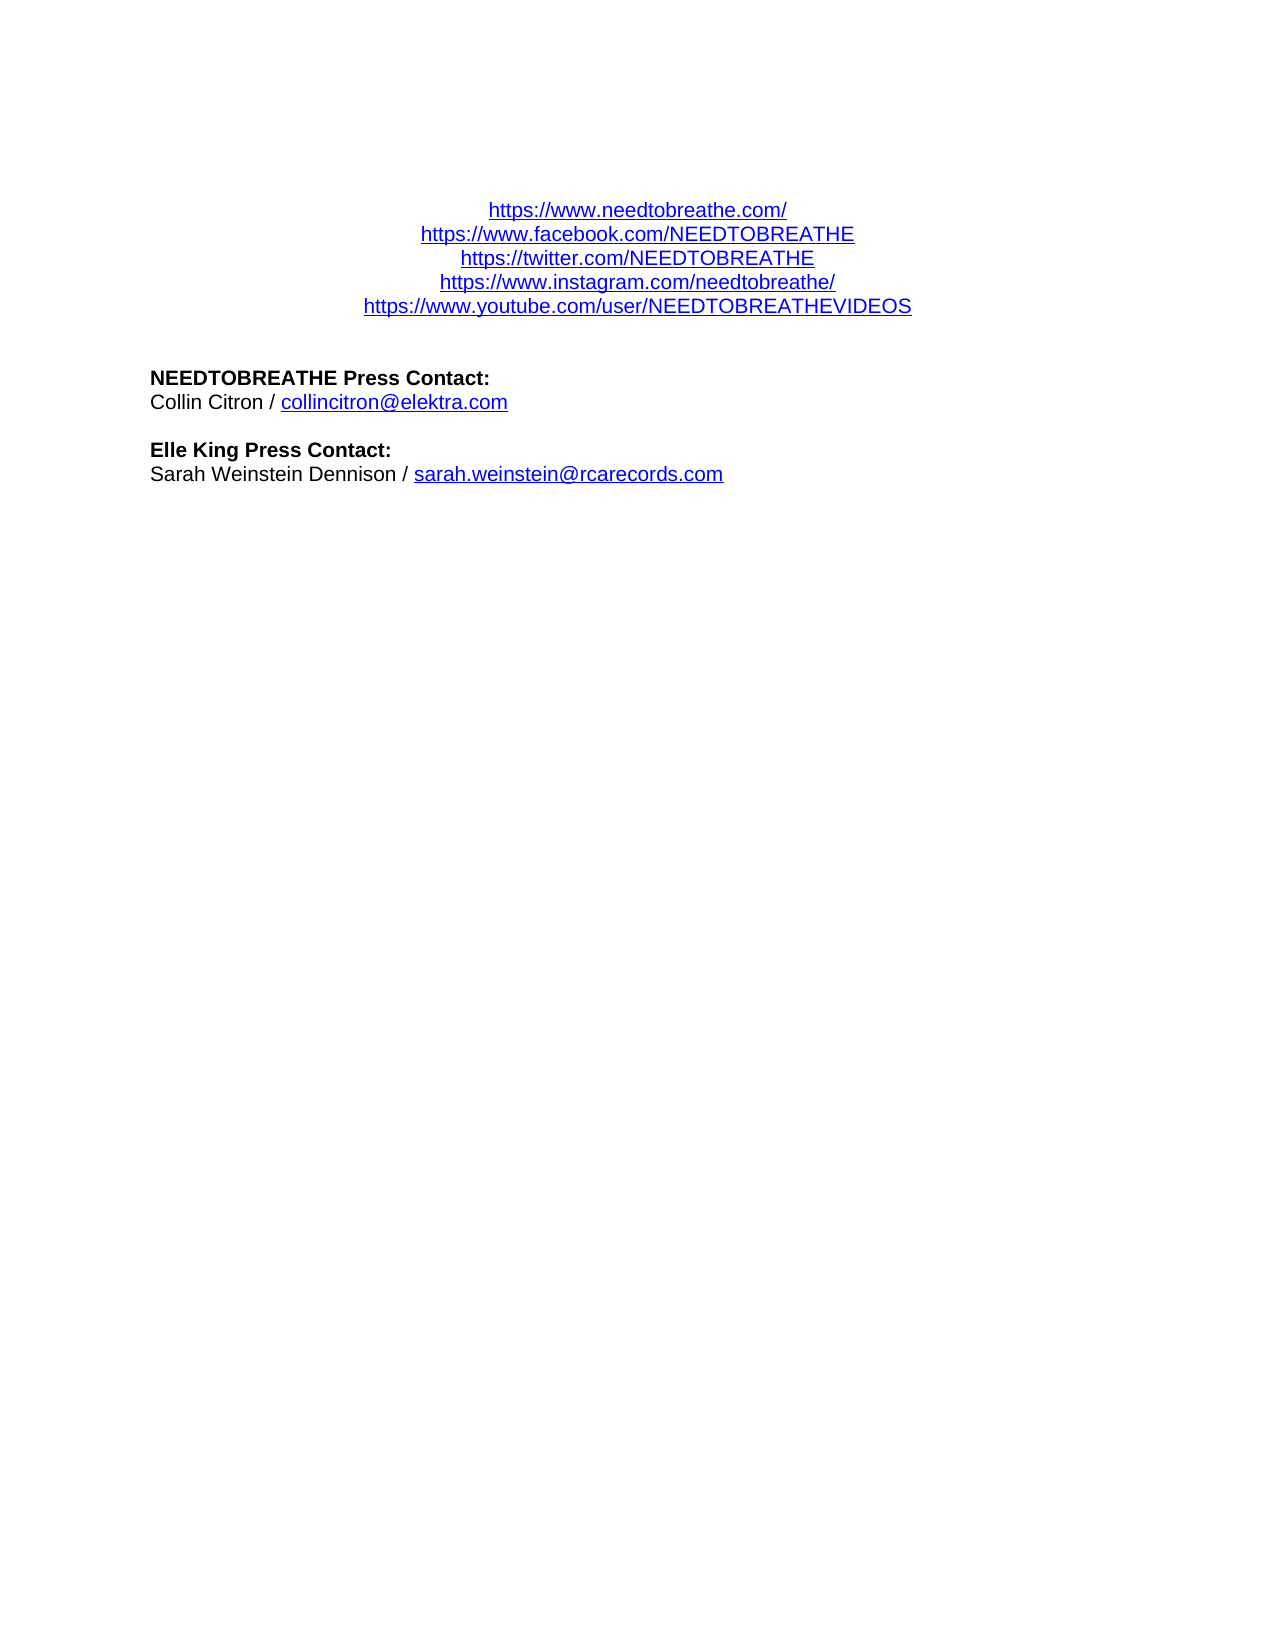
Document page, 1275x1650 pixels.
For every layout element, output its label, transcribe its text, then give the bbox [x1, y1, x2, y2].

text https://www.youtube.com/user/NEEDTOBREATHEVIDEOS [150, 294, 1125, 318]
text https://www.needtobreathe.com/ [150, 198, 1125, 222]
text Collin Citron / collincitron@elektra.com [150, 389, 1125, 413]
text https://www.facebook.com/NEEDTOBREATHE [150, 222, 1125, 246]
text https://www.instagram.com/needtobreathe/ [150, 270, 1125, 294]
text Sarah Weinstein Dennison / sarah.weinstein@rcarecords.com [150, 461, 1125, 485]
text https://twitter.com/NEEDTOBREATHE [150, 246, 1125, 270]
text NEEDTOBREATHE Press Contact: [150, 366, 1125, 389]
text Elle King Press Contact: [150, 437, 1125, 461]
